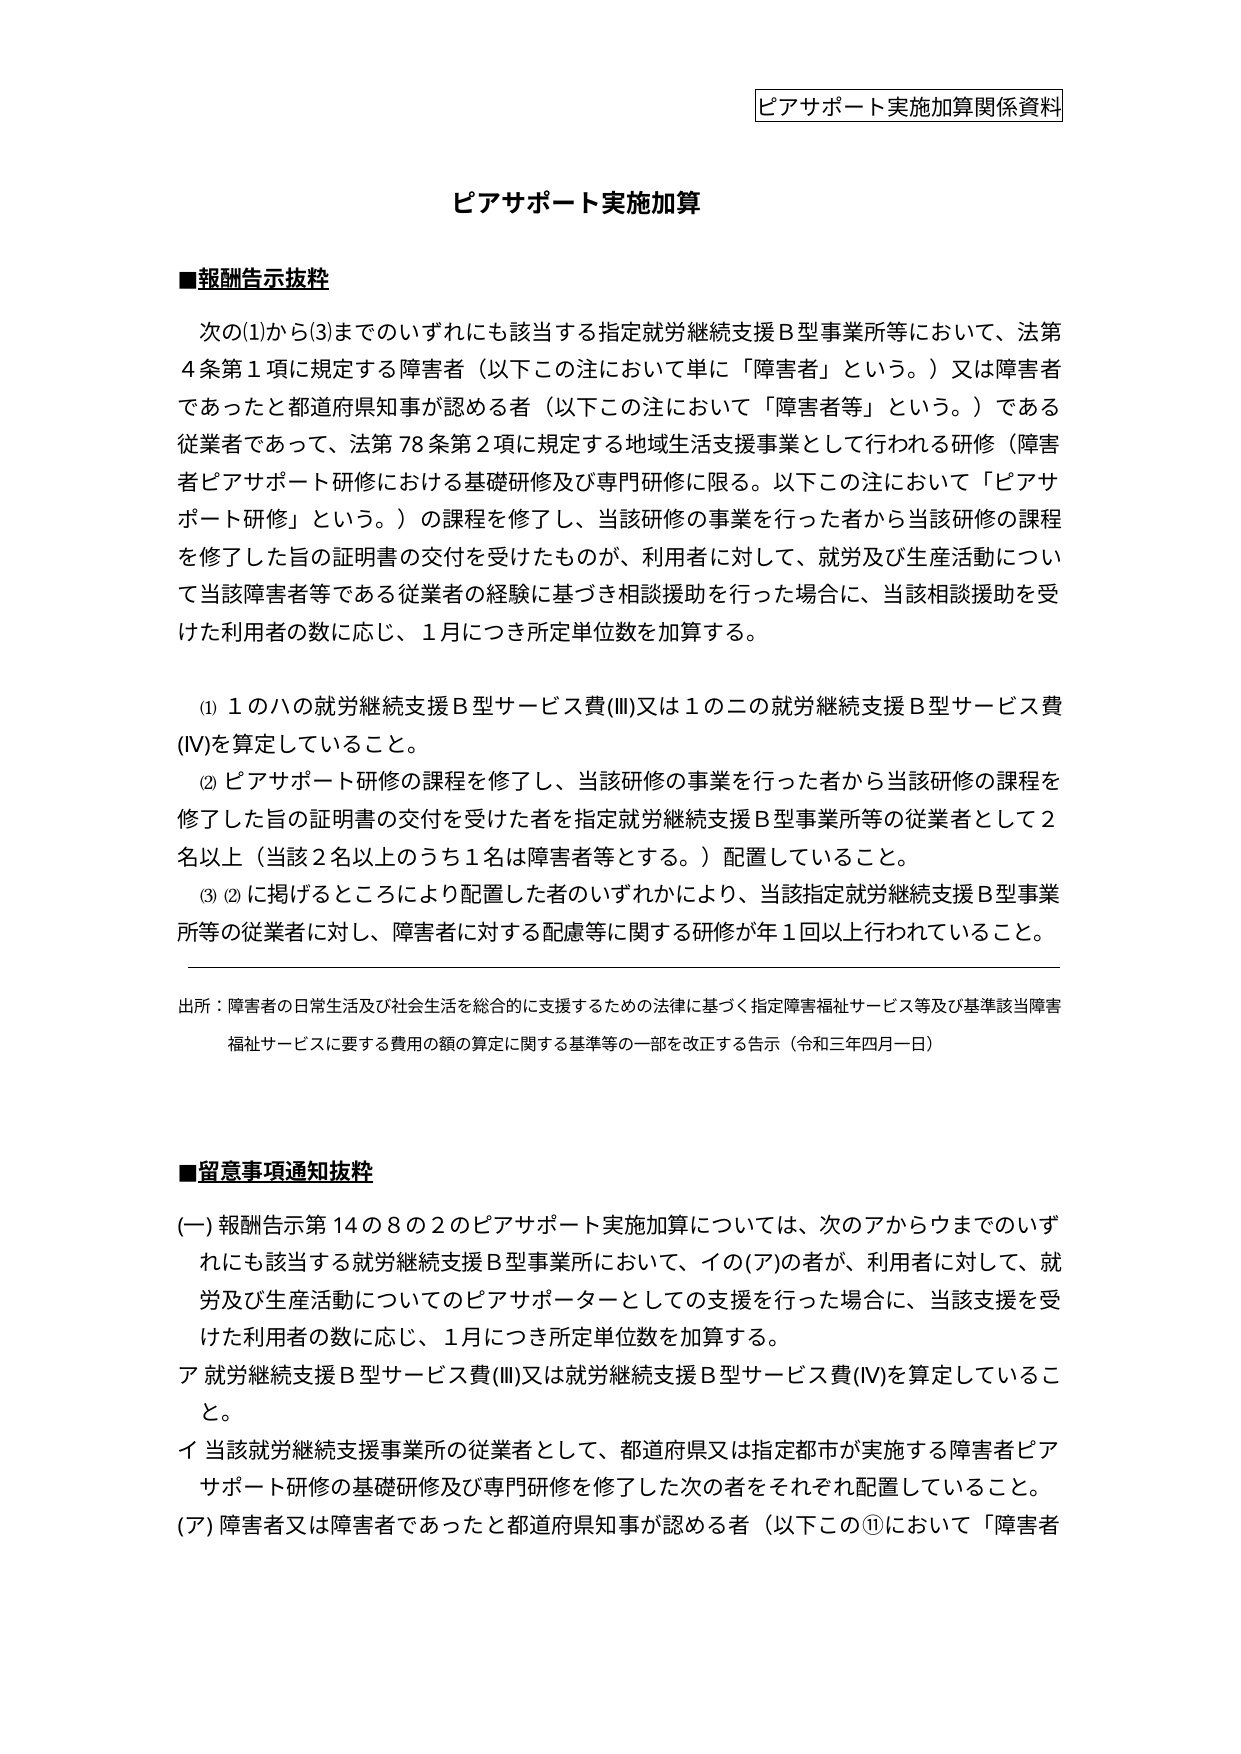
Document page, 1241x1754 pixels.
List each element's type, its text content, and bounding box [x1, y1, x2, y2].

text 出所：障害者の日常生活及び社会生活を総合的に支援するための法律に基づく指定障害福祉サービス等及び基準該当障害福祉サービスに要する費用の額の算定に関する基準等の一部を改正する告示（令和三年四月一日） [177, 987, 1063, 1062]
text ピアサポート実施加算 [177, 183, 976, 221]
text ⑴ １のハの就労継続支援Ｂ型サービス費(Ⅲ)又は１のニの就労継続支援Ｂ型サービス費(Ⅳ)を算定していること。 [177, 687, 1063, 762]
text ⑶ ⑵に掲げるところにより配置した者のいずれかにより、当該指定就労継続支援Ｂ型事業所等の従業者に対し、障害者に対する配慮等に関する研修が年１回以上行われていること。 [177, 874, 1063, 949]
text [177, 1505, 1063, 1542]
text (一) 報酬告示第14の８の２のピアサポート実施加算については、次のアからウまでのいずれにも該当する就労継続支援Ｂ型事業所において、イの(ア)の者が、利用者に対して、就労及び生産活動についてのピアサポーターとしての支援を行った場合に、当該支援を受けた利用者の数に応じ、１月につき所定単位数を加算する。 [177, 1205, 1063, 1355]
text ア 就労継続支援Ｂ型サービス費(Ⅲ)又は就労継続支援Ｂ型サービス費(Ⅳ)を算定していること。 [177, 1355, 1063, 1430]
text ⑵ ピアサポート研修の課程を修了し、当該研修の事業を行った者から当該研修の課程を修了した旨の証明書の交付を受けた者を指定就労継続支援Ｂ型事業所等の従業者として２名以上（当該２名以上のうち１名は障害者等とする。）配置していること。 [177, 762, 1063, 874]
text ■留意事項通知抜粋 [177, 1151, 1063, 1189]
text ■報酬告示抜粋 [177, 258, 976, 296]
text 次の⑴から⑶までのいずれにも該当する指定就労継続支援Ｂ型事業所等において、法第４条第１項に規定する障害者（以下この注において単に「障害者」という。）又は障害者であったと都道府県知事が認める者（以下この注において「障害者等」という。）である従業者であって、法第78条第２項に規定する地域生活支援事業として行われる研修（障害者ピアサポート研修における基礎研修及び専門研修に限る。以下この注において「ピアサポート研修」という。）の課程を修了し、当該研修の事業を行った者から当該研修の課程を修了した旨の証明書の交付を受けたものが、利用者に対して、就労及び生産活動について当該障害者等である従業者の経験に基づき相談援助を行った場合に、当該相談援助を受けた利用者の数に応じ、１月につき所定単位数を加算する。 [177, 312, 1063, 649]
text イ 当該就労継続支援事業所の従業者として、都道府県又は指定都市が実施する障害者ピアサポート研修の基礎研修及び専門研修を修了した次の者をそれぞれ配置していること。 [177, 1430, 1063, 1505]
